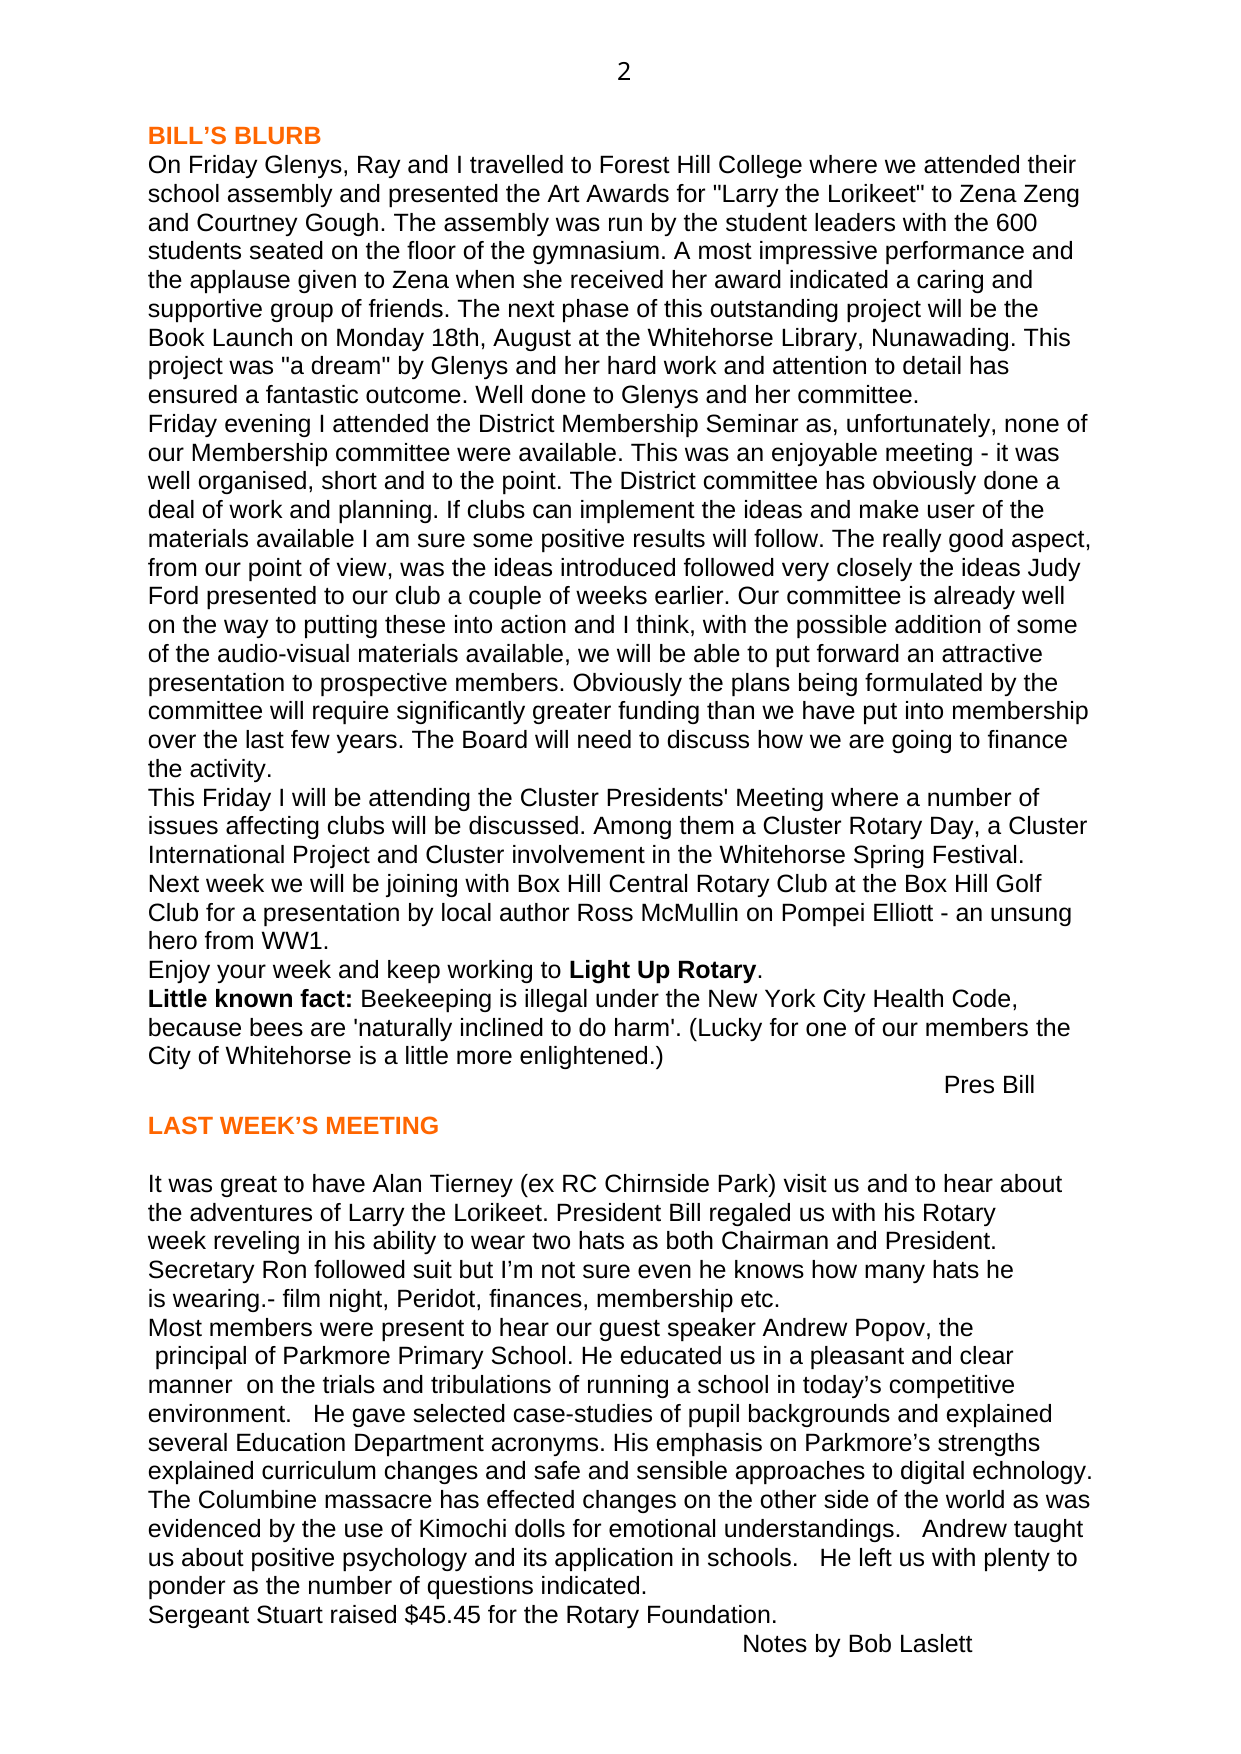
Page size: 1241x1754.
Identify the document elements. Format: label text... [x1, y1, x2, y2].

text several Education Department acronyms. His emphasis on Parkmore’s strengths [148, 1427, 1100, 1456]
text Friday evening I attended the District Membership Seminar as, unfortunately, none of our Membership committee were available. This was an enjoyable meeting - it was well organised, short and to the point. The District committee has obviously done a deal of work and planning. If clubs can implement the ideas and make user of the materials available I am sure some positive results will follow. The really good aspect, from our point of view, was the ideas introduced followed very closely the ideas Judy Ford presented to our club a couple of weeks earlier. Our committee is already well on the way to putting these into action and I think, with the possible addition of some of the audio-visual materials available, we will be able to put forward an attractive presentation to prospective members. Obviously the plans being formulated by the committee will require significantly greater funding than we have put into membership over the last few years. The Board will need to discuss how we are going to finance the activity. [148, 409, 1100, 782]
text It was great to have Alan Tierney (ex RC Chirnside Park) visit us and to hear about [148, 1169, 1100, 1197]
text Sergeant Stuart raised $45.45 for the Rotary Foundation. [148, 1600, 1100, 1629]
text On Friday Glenys, Ray and I travelled to where we attended their school assembly and presented the Art Awards for "Larry the Lorikeet" to Zena Zeng and Courtney Gough. The assembly was run by the student leaders with the 600 students seated on the floor of the gymnasium. A most impressive performance and the applause given to Zena when she received her award indicated a caring and supportive group of friends. The next phase of this outstanding project will be the Book Launch on Monday 18th, August at the Whitehorse Library, Nunawading. This project was "a dream" by Glenys and her hard work and attention to detail has ensured a fantastic outcome. Well done to Glenys and her committee. [148, 150, 1100, 409]
text Little known fact: Beekeeping is illegal under the New York City Health Code, because bees are 'naturally inclined to do harm'. (Lucky for one of our members the City of is a little more enlightened.) [148, 984, 1100, 1070]
text the adventures of Larry the Lorikeet. President Bill regaled us with his Rotary [148, 1197, 1100, 1226]
text principal of . He educated us in a pleasant and clear manner on the trials and tribulations of running a school in today’s competitive environment. He gave selected case-studies of pupil backgrounds and explained [148, 1341, 1100, 1427]
text is wearing.- film night, Peridot, finances, membership etc. [148, 1284, 1100, 1312]
text Notes by Bob Laslett [148, 1629, 1100, 1657]
text Secretary Ron followed suit but I’m not sure even he knows how many hats he [148, 1255, 1100, 1284]
text Enjoy your week and keep working to Light Up Rotary. [148, 955, 1100, 984]
text Next week we will be joining with Box Hill Central Rotary Club at the Box Hill Golf Club for a presentation by local author Ross McMullin on Pompei Elliott - an unsung hero from WW1. [148, 869, 1100, 955]
text week reveling in his ability to wear two hats as both Chairman and President. [148, 1226, 1100, 1255]
text Pres Bill [148, 1070, 1100, 1099]
subtitle LAST WEEK’S MEETING [148, 1111, 1100, 1140]
text Most members were present to hear our guest speaker Andrew Popov, the [148, 1312, 1100, 1341]
text explained curriculum changes and safe and sensible approaches to digital echnology. The Columbine massacre has effected changes on the other side of the world as was evidenced by the use of Kimochi dolls for emotional understandings. Andrew taught us about positive psychology and its application in schools. He left us with plenty to ponder as the number of questions indicated. [148, 1456, 1100, 1600]
text This Friday I will be attending the Cluster Presidents' Meeting where a number of issues affecting clubs will be discussed. Among them a Cluster Rotary Day, a Cluster International Project and Cluster involvement in the Whitehorse Spring Festival. [148, 782, 1100, 869]
text BILL’S BLURB [148, 121, 1100, 150]
